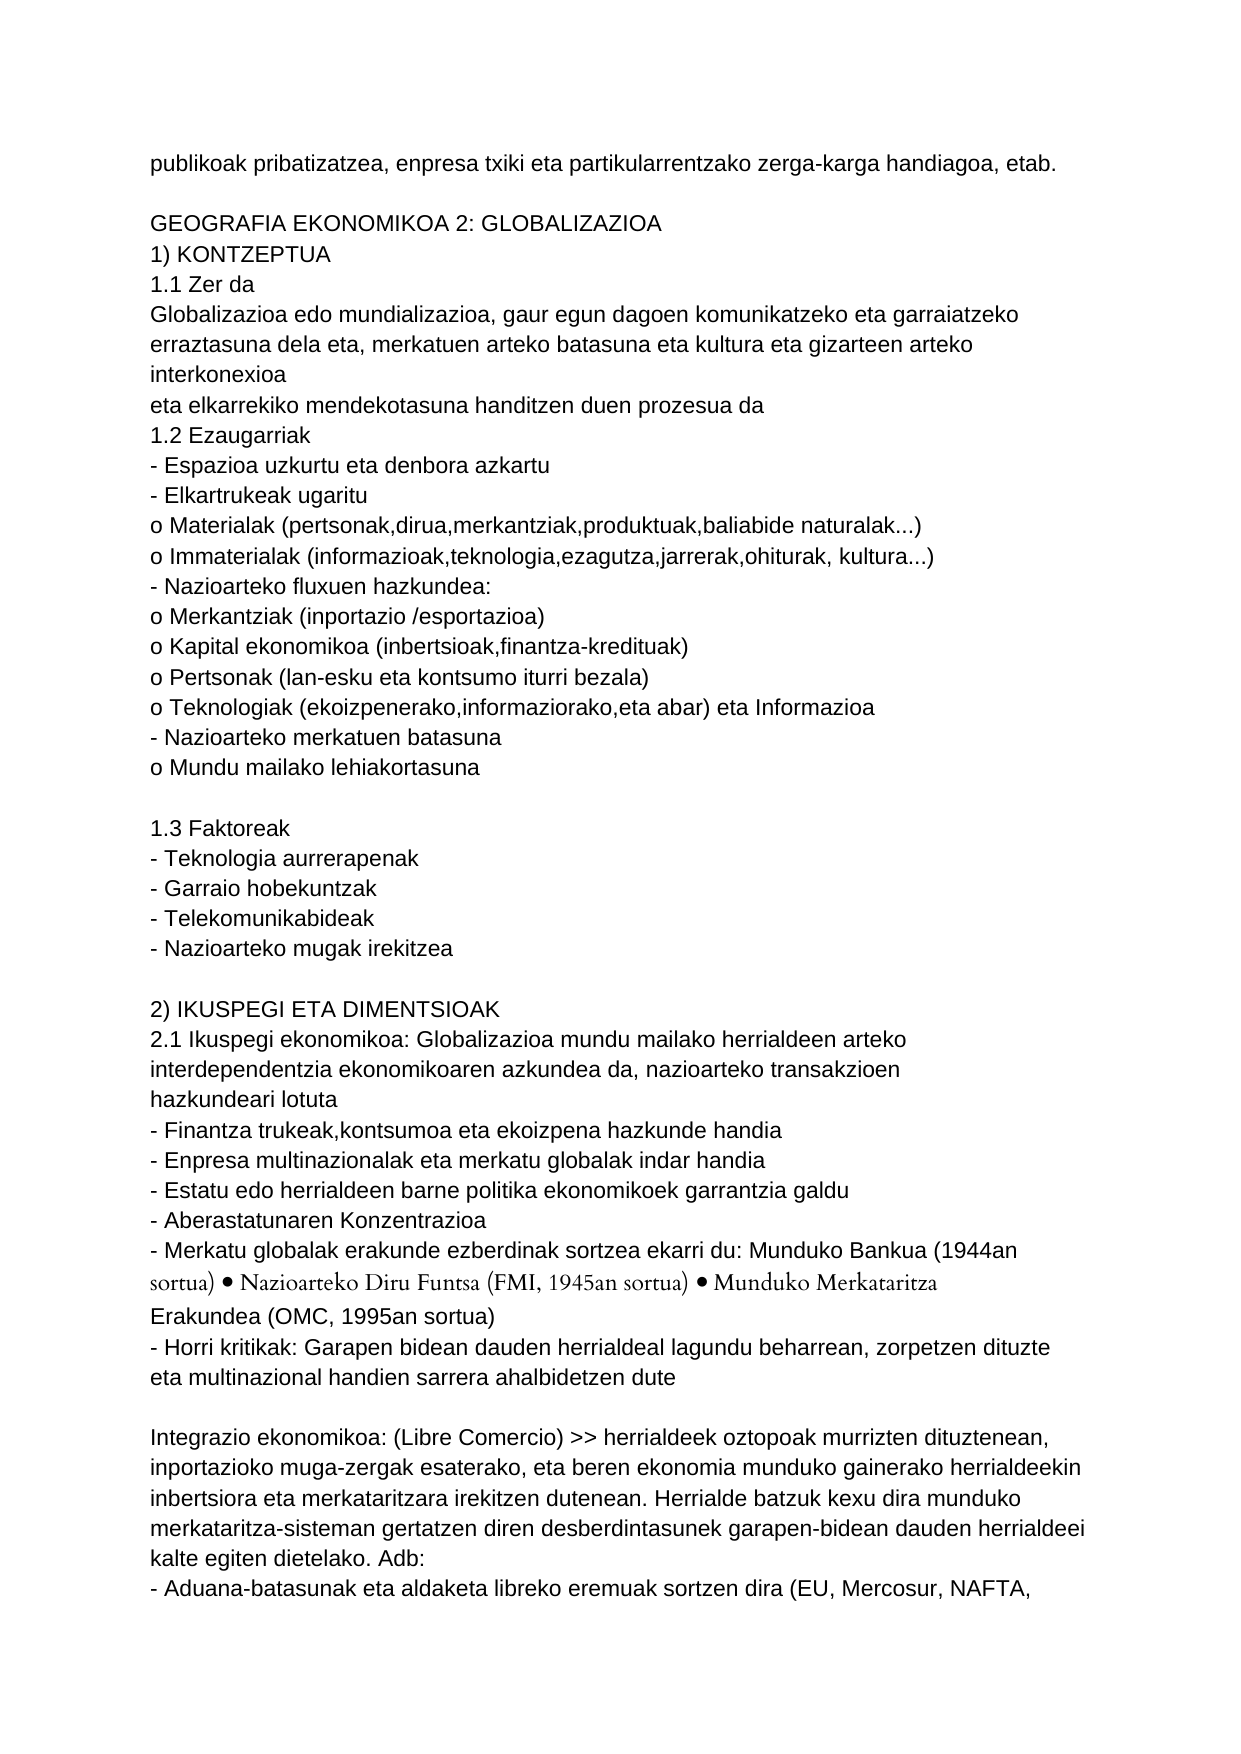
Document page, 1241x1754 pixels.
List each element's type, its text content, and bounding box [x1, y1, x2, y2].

text - Teknologia aurrerapenak [150, 845, 1090, 871]
text 1.2 Ezaugarriak [150, 422, 1090, 448]
text - Merkatu globalak erakunde ezberdinak sortzea ekarri du: Munduko Bankua (1944an [150, 1237, 1090, 1264]
text 2.1 Ikuspegi ekonomikoa: Globalizazioa mundu mailako herrialdeen arteko [150, 1026, 1090, 1052]
text publikoak pribatizatzea, enpresa txiki eta partikularrentzako zerga-karga handiagoa, etab. [150, 150, 1090, 176]
text merkataritza-sisteman gertatzen diren desberdintasunek garapen-bidean dauden herrialdeei [150, 1515, 1090, 1541]
text 2) IKUSPEGI ETA DIMENTSIOAK [150, 996, 1090, 1022]
text - Estatu edo herrialdeen barne politika ekonomikoek garrantzia galdu [150, 1177, 1090, 1203]
text o Merkantziak (inportazio /esportazioa) [150, 603, 1090, 629]
text - Elkartrukeak ugaritu [150, 482, 1090, 509]
text - Nazioarteko merkatuen batasuna [150, 724, 1090, 750]
text erraztasuna dela eta, merkatuen arteko batasuna eta kultura eta gizarteen arteko interkonexioa [150, 331, 1090, 388]
text o Pertsonak (lan-esku eta kontsumo iturri bezala) [150, 663, 1090, 690]
text inportazioko muga-zergak esaterako, eta beren ekonomia munduko gainerako herrialdeekin [150, 1454, 1090, 1481]
text 1.1 Zer da [150, 271, 1090, 297]
text eta elkarrekiko mendekotasuna handitzen duen prozesua da [150, 392, 1090, 418]
text kalte egiten dietelako. Adb: [150, 1545, 1090, 1571]
text inbertsiora eta merkataritzara irekitzen dutenean. Herrialde batzuk kexu dira munduko [150, 1484, 1090, 1511]
text - Enpresa multinazionalak eta merkatu globalak indar handia [150, 1147, 1090, 1173]
text - Nazioarteko mugak irekitzea [150, 935, 1090, 962]
text - Finantza trukeak,kontsumoa eta ekoizpena hazkunde handia [150, 1117, 1090, 1143]
text - Telekomunikabideak [150, 905, 1090, 932]
text Erakundea (OMC, 1995an sortua) [150, 1303, 1090, 1330]
text sortua) ⦁ Nazioarteko Diru Funtsa (FMI, 1945an sortua) ⦁ Munduko Merkataritza [150, 1268, 1090, 1299]
text o Mundu mailako lehiakortasuna [150, 754, 1090, 781]
text - Aberastatunaren Konzentrazioa [150, 1207, 1090, 1234]
text eta multinazional handien sarrera ahalbidetzen dute [150, 1364, 1090, 1390]
text o Kapital ekonomikoa (inbertsioak,finantza-kredituak) [150, 633, 1090, 660]
text 1.3 Faktoreak [150, 814, 1090, 841]
text - Espazioa uzkurtu eta denbora azkartu [150, 452, 1090, 478]
text Globalizazioa edo mundializazioa, gaur egun dagoen komunikatzeko eta garraiatzeko [150, 301, 1090, 327]
text o Teknologiak (ekoizpenerako,informaziorako,eta abar) eta Informazioa [150, 694, 1090, 720]
text - Aduana-batasunak eta aldaketa libreko eremuak sortzen dira (EU, Mercosur, NAFTA, [150, 1575, 1090, 1602]
text GEOGRAFIA EKONOMIKOA 2: GLOBALIZAZIOA [150, 210, 1090, 237]
text hazkundeari lotuta [150, 1086, 1090, 1113]
text - Garraio hobekuntzak [150, 875, 1090, 901]
text - Nazioarteko fluxuen hazkundea: [150, 573, 1090, 599]
text o Immaterialak (informazioak,teknologia,ezagutza,jarrerak,ohiturak, kultura...) [150, 543, 1090, 569]
text Integrazio ekonomikoa: (Libre Comercio) >> herrialdeek oztopoak murrizten dituztenean, [150, 1424, 1090, 1451]
text 1) KONTZEPTUA [150, 241, 1090, 267]
text - Horri kritikak: Garapen bidean dauden herrialdeal lagundu beharrean, zorpetzen dituzte [150, 1333, 1090, 1360]
text o Materialak (pertsonak,dirua,merkantziak,produktuak,baliabide naturalak...) [150, 512, 1090, 539]
text interdependentzia ekonomikoaren azkundea da, nazioarteko transakzioen [150, 1056, 1090, 1083]
